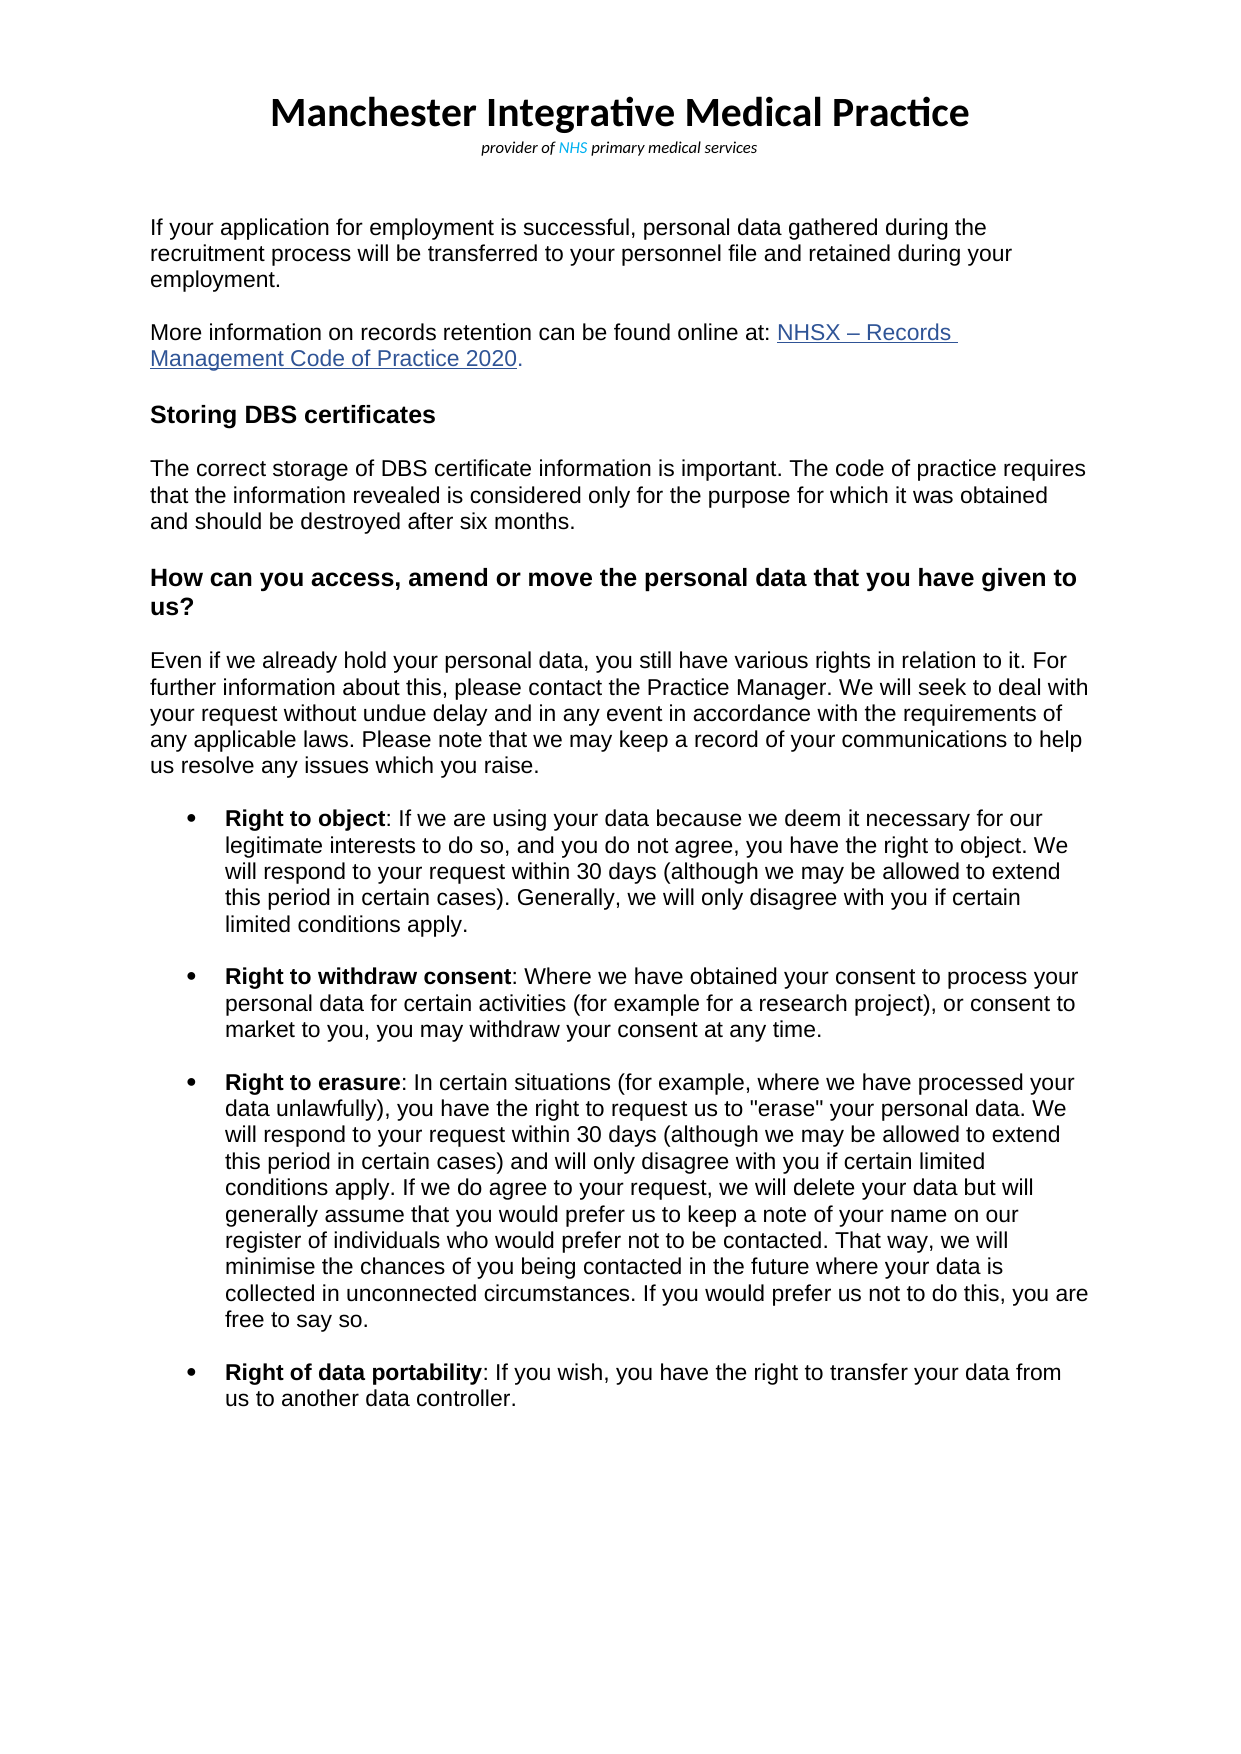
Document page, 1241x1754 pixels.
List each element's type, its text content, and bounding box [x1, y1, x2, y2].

text More information on records retention can be found online at: NHSX – Records Management Code of Practice 2020. [150, 319, 1090, 372]
text How can you access, amend or move the personal data that you have given to us? [150, 563, 1090, 621]
text If your application for employment is successful, personal data gathered during the recruitment process will be transferred to your personnel file and retained during your employment. [150, 213, 1090, 292]
text Even if we already hold your personal data, you still have various rights in relation to it. For further information about this, please contact the Practice Manager. We will seek to deal with your request without undue delay and in any event in accordance with the requirements of any applicable laws. Please note that we may keep a record of your communications to help us resolve any issues which you raise. [150, 647, 1090, 779]
list Right of data portability: If you wish, you have the right to transfer your data from us to another data controller. [187, 1359, 1090, 1411]
list Right to withdraw consent: Where we have obtained your consent to process your personal data for certain activities (for example for a research project), or consent to market to you, you may withdraw your consent at any time. [187, 963, 1090, 1042]
text Storing DBS certificates [150, 400, 1090, 429]
list Right to erasure: In certain situations (for example, where we have processed your data unlawfully), you have the right to request us to "erase" your personal data. We will respond to your request within 30 days (although we may be allowed to extend this period in certain cases) and will only disagree with you if certain limited conditions apply. If we do agree to your request, we will delete your data but will generally assume that you would prefer us to keep a note of your name on our register of individuals who would prefer not to be contacted. That way, we will minimise the chances of you being contacted in the future where your data is collected in unconnected circumstances. If you would prefer us not to do this, you are free to say so. [187, 1069, 1090, 1332]
text The correct storage of DBS certificate information is important. The code of practice requires that the information revealed is considered only for the purpose for which it was obtained and should be destroyed after six months. [150, 455, 1090, 534]
list Right to object: If we are using your data because we deem it necessary for our legitimate interests to do so, and you do not agree, you have the right to object. We will respond to your request within 30 days (although we may be allowed to extend this period in certain cases). Generally, we will only disagree with you if certain limited conditions apply. [187, 805, 1090, 937]
